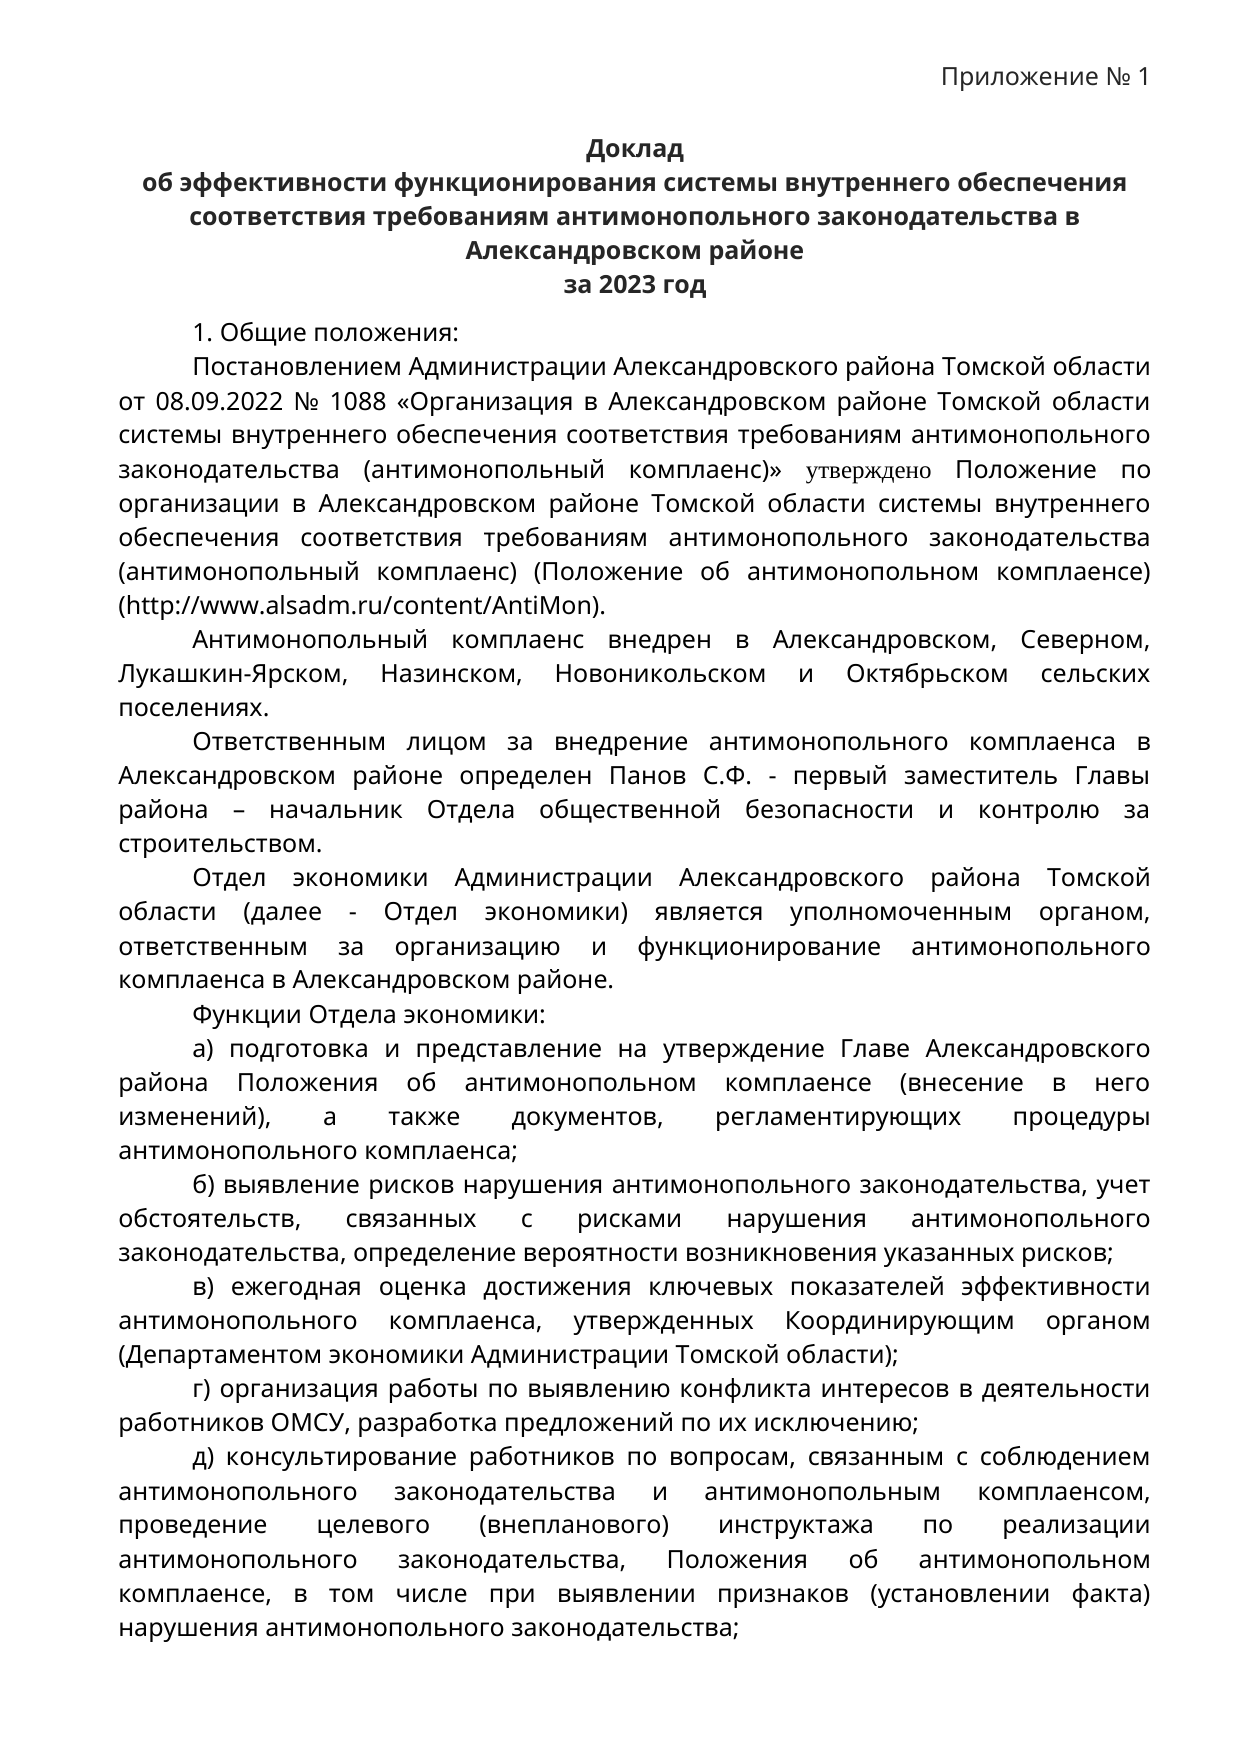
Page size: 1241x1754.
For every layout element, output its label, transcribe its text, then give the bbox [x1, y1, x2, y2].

text об эффективности функционирования системы внутреннего обеспечения соответствия требованиям антимонопольного законодательства в Александровском районе [118, 165, 1152, 267]
text Приложение № 1 [118, 59, 1152, 93]
text в) ежегодная оценка достижения ключевых показателей эффективности антимонопольного комплаенса, утвержденных Координирующим органом (Департаментом экономики Администрации Томской области); [118, 1269, 1152, 1371]
text Функции Отдела экономики: [118, 996, 1152, 1030]
text г) организация работы по выявлению конфликта интересов в деятельности работников ОМСУ, разработка предложений по их исключению; [118, 1371, 1152, 1439]
text за 2023 год [118, 267, 1152, 301]
text б) выявление рисков нарушения антимонопольного законодательства, учет обстоятельств, связанных с рисками нарушения антимонопольного законодательства, определение вероятности возникновения указанных рисков; [118, 1167, 1152, 1269]
text Доклад [118, 131, 1152, 165]
text Антимонопольный комплаенс внедрен в Александровском, Северном, Лукашкин-Ярском, Назинском, Новоникольском и Октябрьском сельских поселениях. [118, 622, 1152, 724]
text 1. Общие положения: [118, 315, 1152, 349]
text д) консультирование работников по вопросам, связанным с соблюдением антимонопольного законодательства и антимонопольным комплаенсом, проведение целевого (внепланового) инструктажа по реализации антимонопольного законодательства, Положения об антимонопольном комплаенсе, в том числе при выявлении признаков (установлении факта) нарушения антимонопольного законодательства; [118, 1439, 1152, 1643]
text Отдел экономики Администрации Александровского района Томской области (далее - Отдел экономики) является уполномоченным органом, ответственным за организацию и функционирование антимонопольного комплаенса в Александровском районе. [118, 860, 1152, 996]
text Постановлением Администрации Александровского района Томской области от 08.09.2022 № 1088 «Организация в Александровском районе Томской области системы внутреннего обеспечения соответствия требованиям антимонопольного законодательства (антимонопольный комплаенс)» утверждено Положение по организации в Александровском районе Томской области системы внутреннего обеспечения соответствия требованиям антимонопольного законодательства (антимонопольный комплаенс) (Положение об антимонопольном комплаенсе) (http://www.alsadm.ru/content/AntiMon). [118, 349, 1152, 622]
text а) подготовка и представление на утверждение Главе Александровского района Положения об антимонопольном комплаенсе (внесение в него изменений), а также документов, регламентирующих процедуры антимонопольного комплаенса; [118, 1030, 1152, 1167]
text Ответственным лицом за внедрение антимонопольного комплаенса в Александровском районе определен Панов С.Ф. - первый заместитель Главы района – начальник Отдела общественной безопасности и контролю за строительством. [118, 724, 1152, 860]
